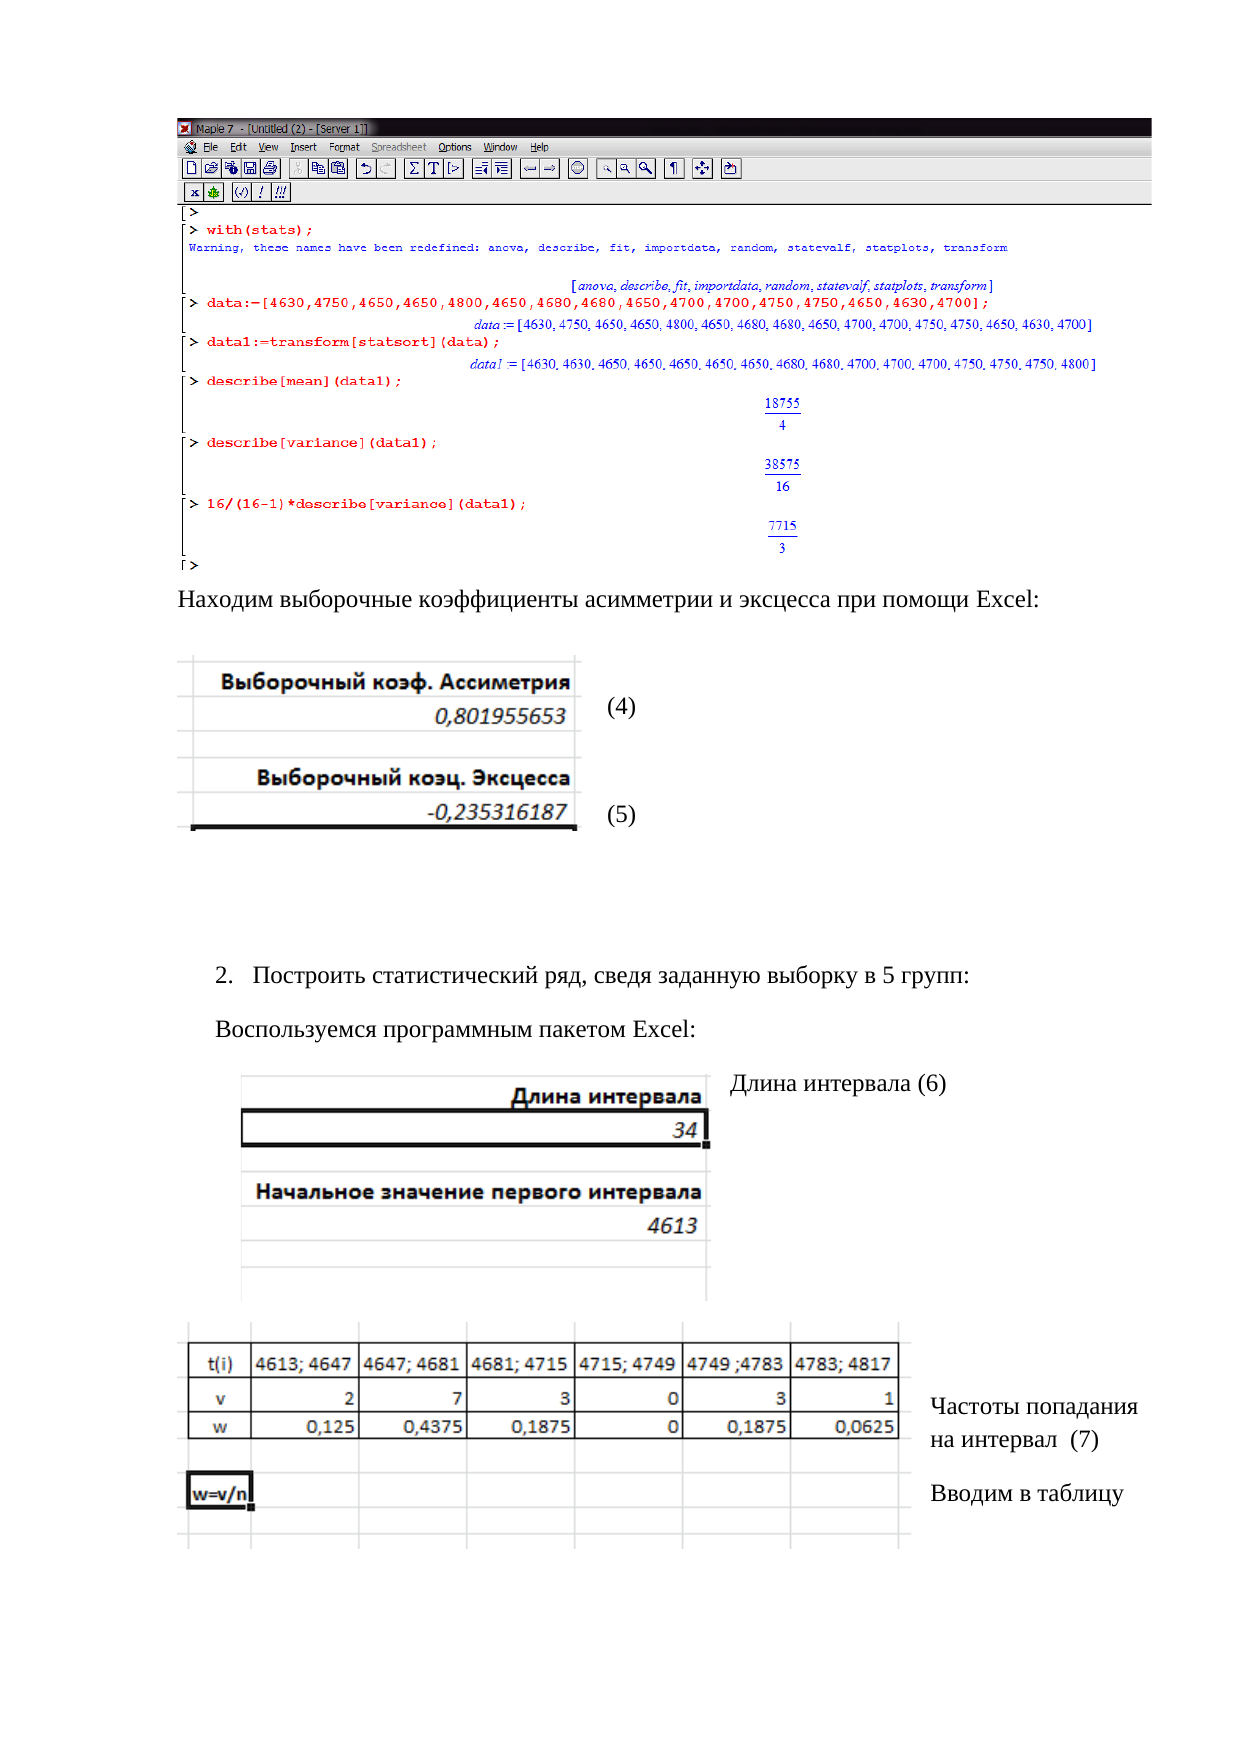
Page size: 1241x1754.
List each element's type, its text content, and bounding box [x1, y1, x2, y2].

text Вводим в таблицу [912, 1478, 1152, 1506]
text (4) [582, 691, 1152, 720]
picture [177, 1322, 912, 1549]
text (5) [582, 799, 1152, 828]
text Длина интервала (6) [215, 1068, 1152, 1096]
text Частоты попадания на интервал (7) [912, 1391, 1152, 1452]
picture [177, 655, 582, 831]
text Воспользуемся программным пакетом Excel: [215, 1014, 1152, 1042]
picture [240, 1074, 712, 1301]
picture [177, 118, 1152, 570]
text Находим выборочные коэффициенты асимметрии и эксцесса при помощи Excel: [177, 584, 1152, 612]
list Построить статистический ряд, сведя заданную выборку в 5 групп: [215, 960, 1152, 989]
